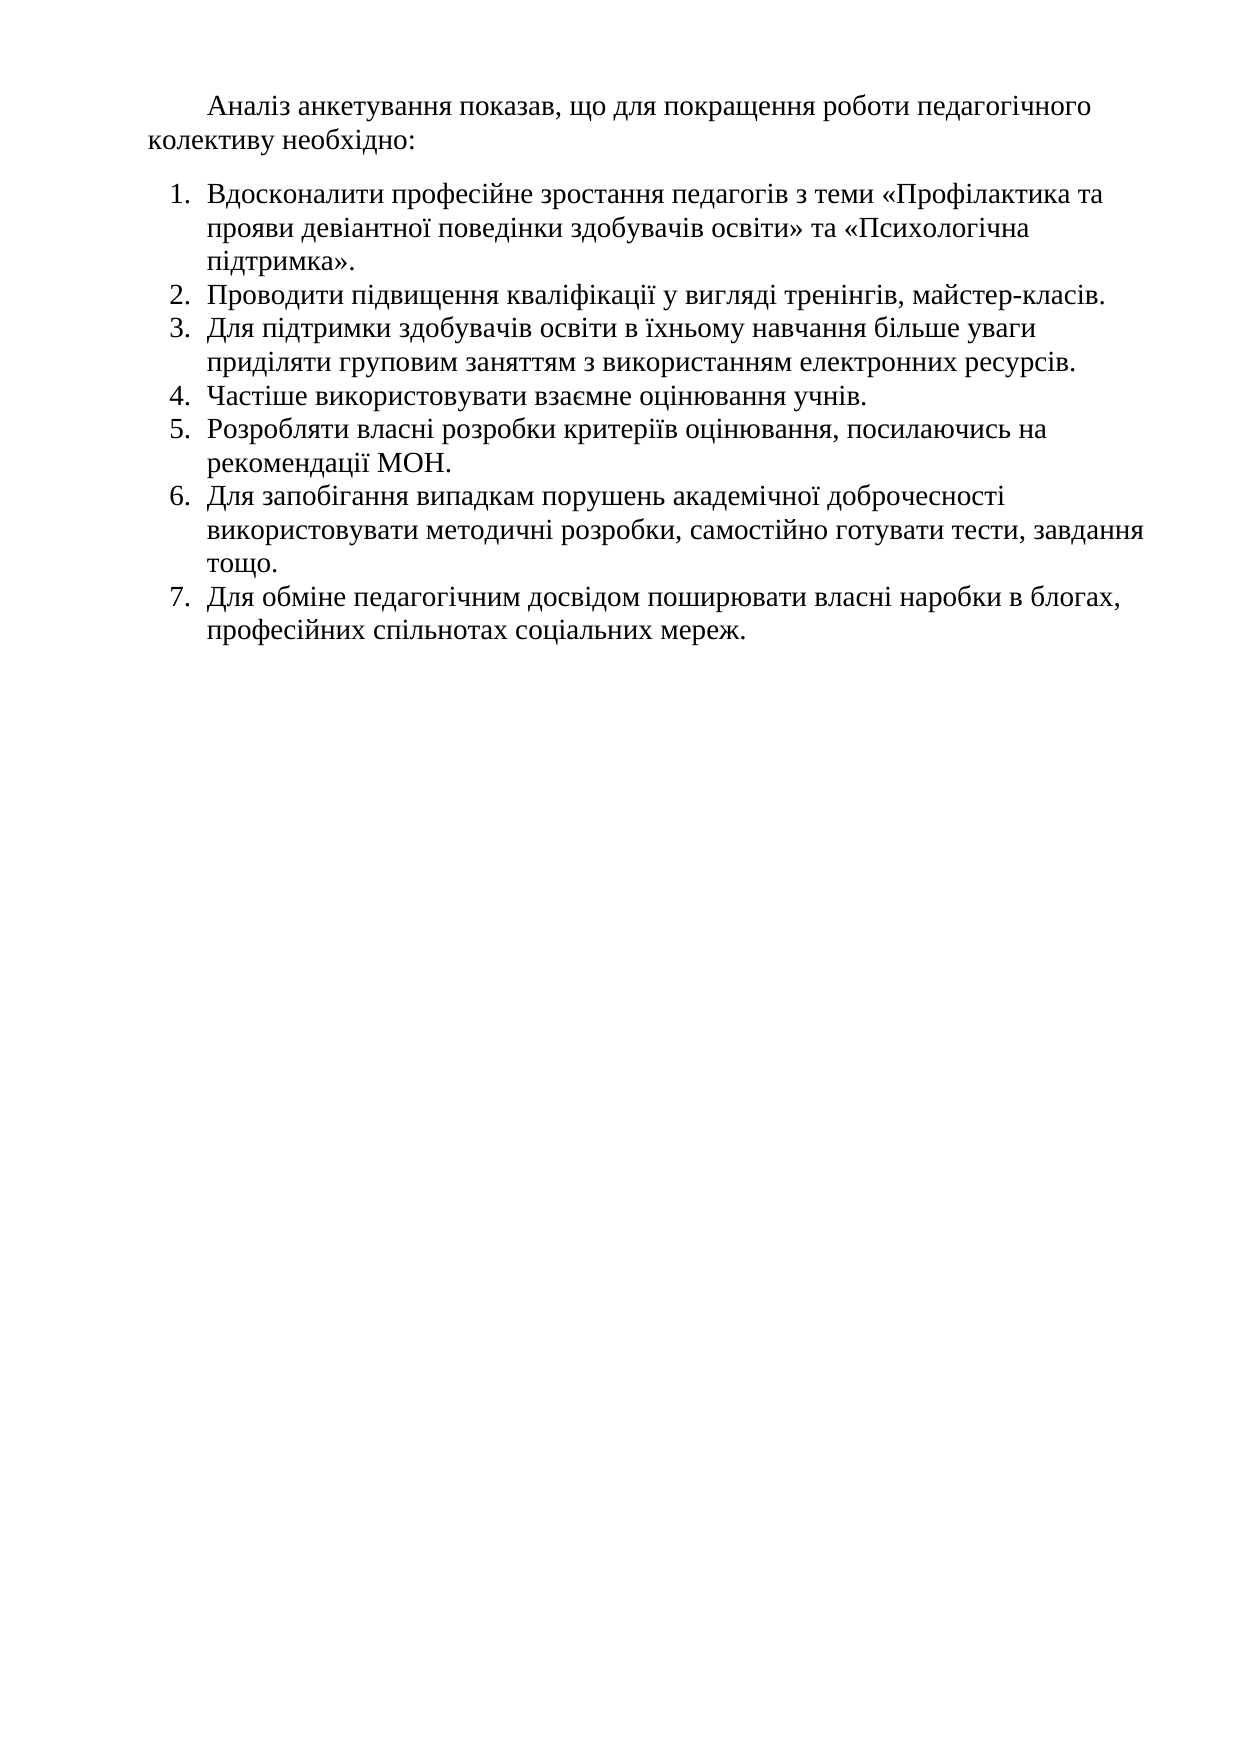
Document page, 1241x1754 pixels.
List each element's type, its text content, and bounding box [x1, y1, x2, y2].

list Для обміне педагогічним досвідом поширювати власні наробки в блогах, професійних спільнотах соціальних мереж. [169, 579, 1152, 646]
list Частіше використовувати взаємне оцінювання учнів. [169, 378, 1152, 411]
text Аналіз анкетування показав, що для покращення роботи педагогічного колективу необхідно: [148, 88, 1152, 156]
list Проводити підвищення кваліфікації у вигляді тренінгів, майстер-класів. [169, 277, 1152, 311]
list Для підтримки здобувачів освіти в їхньому навчання більше уваги приділяти груповим заняттям з використанням електронних ресурсів. [169, 311, 1152, 378]
list Вдосконалити професійне зростання педагогів з теми «Профілактика та прояви девіантної поведінки здобувачів освіти» та «Психологічна підтримка». [169, 176, 1152, 277]
list Розробляти власні розробки критеріїв оцінювання, посилаючись на рекомендації МОН. [169, 411, 1152, 478]
list Для запобігання випадкам порушень академічної доброчесності використовувати методичні розробки, самостійно готувати тести, завдання тощо. [169, 478, 1152, 579]
